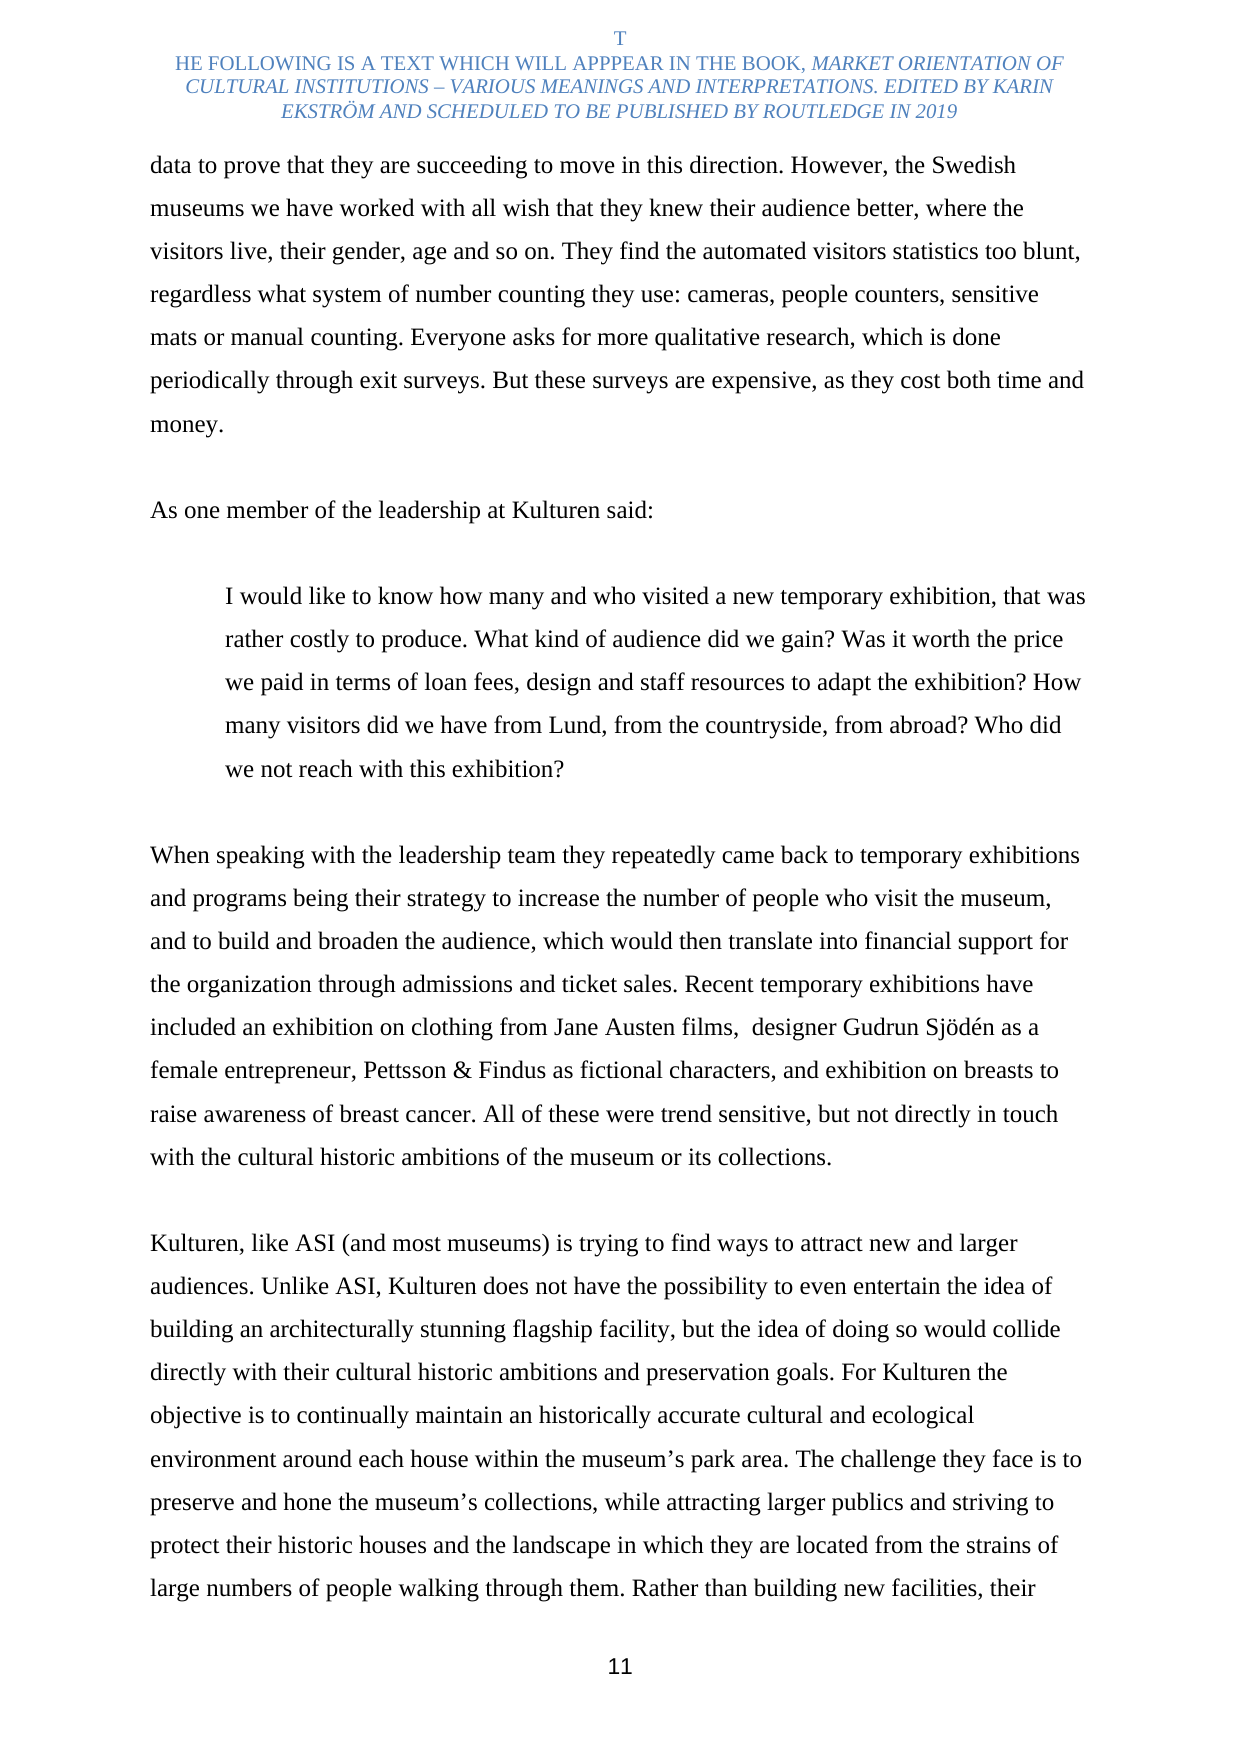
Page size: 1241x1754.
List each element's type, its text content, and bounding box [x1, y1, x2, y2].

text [150, 150, 1090, 437]
text When speaking with the leadership team they repeatedly came back to temporary exhibitions and programs being their strategy to increase the number of people who visit the museum, and to build and broaden the audience, which would then translate into financial support for the organization through admissions and ticket sales. Recent temporary exhibitions have included an exhibition on clothing from Jane Austen films, designer Gudrun Sjödén as a female entrepreneur, Pettsson & Findus as fictional characters, and exhibition on breasts to raise awareness of breast cancer. All of these were trend sensitive, but not directly in touch with the cultural historic ambitions of the museum or its collections. [150, 840, 1090, 1171]
text As one member of the leadership at Kulturen said: [150, 495, 1090, 524]
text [150, 1228, 1090, 1602]
text I would like to know how many and who visited a new temporary exhibition, that was rather costly to produce. What kind of audience did we gain? Was it worth the price we paid in terms of loan fees, design and staff resources to adapt the exhibition? How many visitors did we have from Lund, from the countryside, from abroad? Who did we not reach with this exhibition? [225, 581, 1090, 782]
